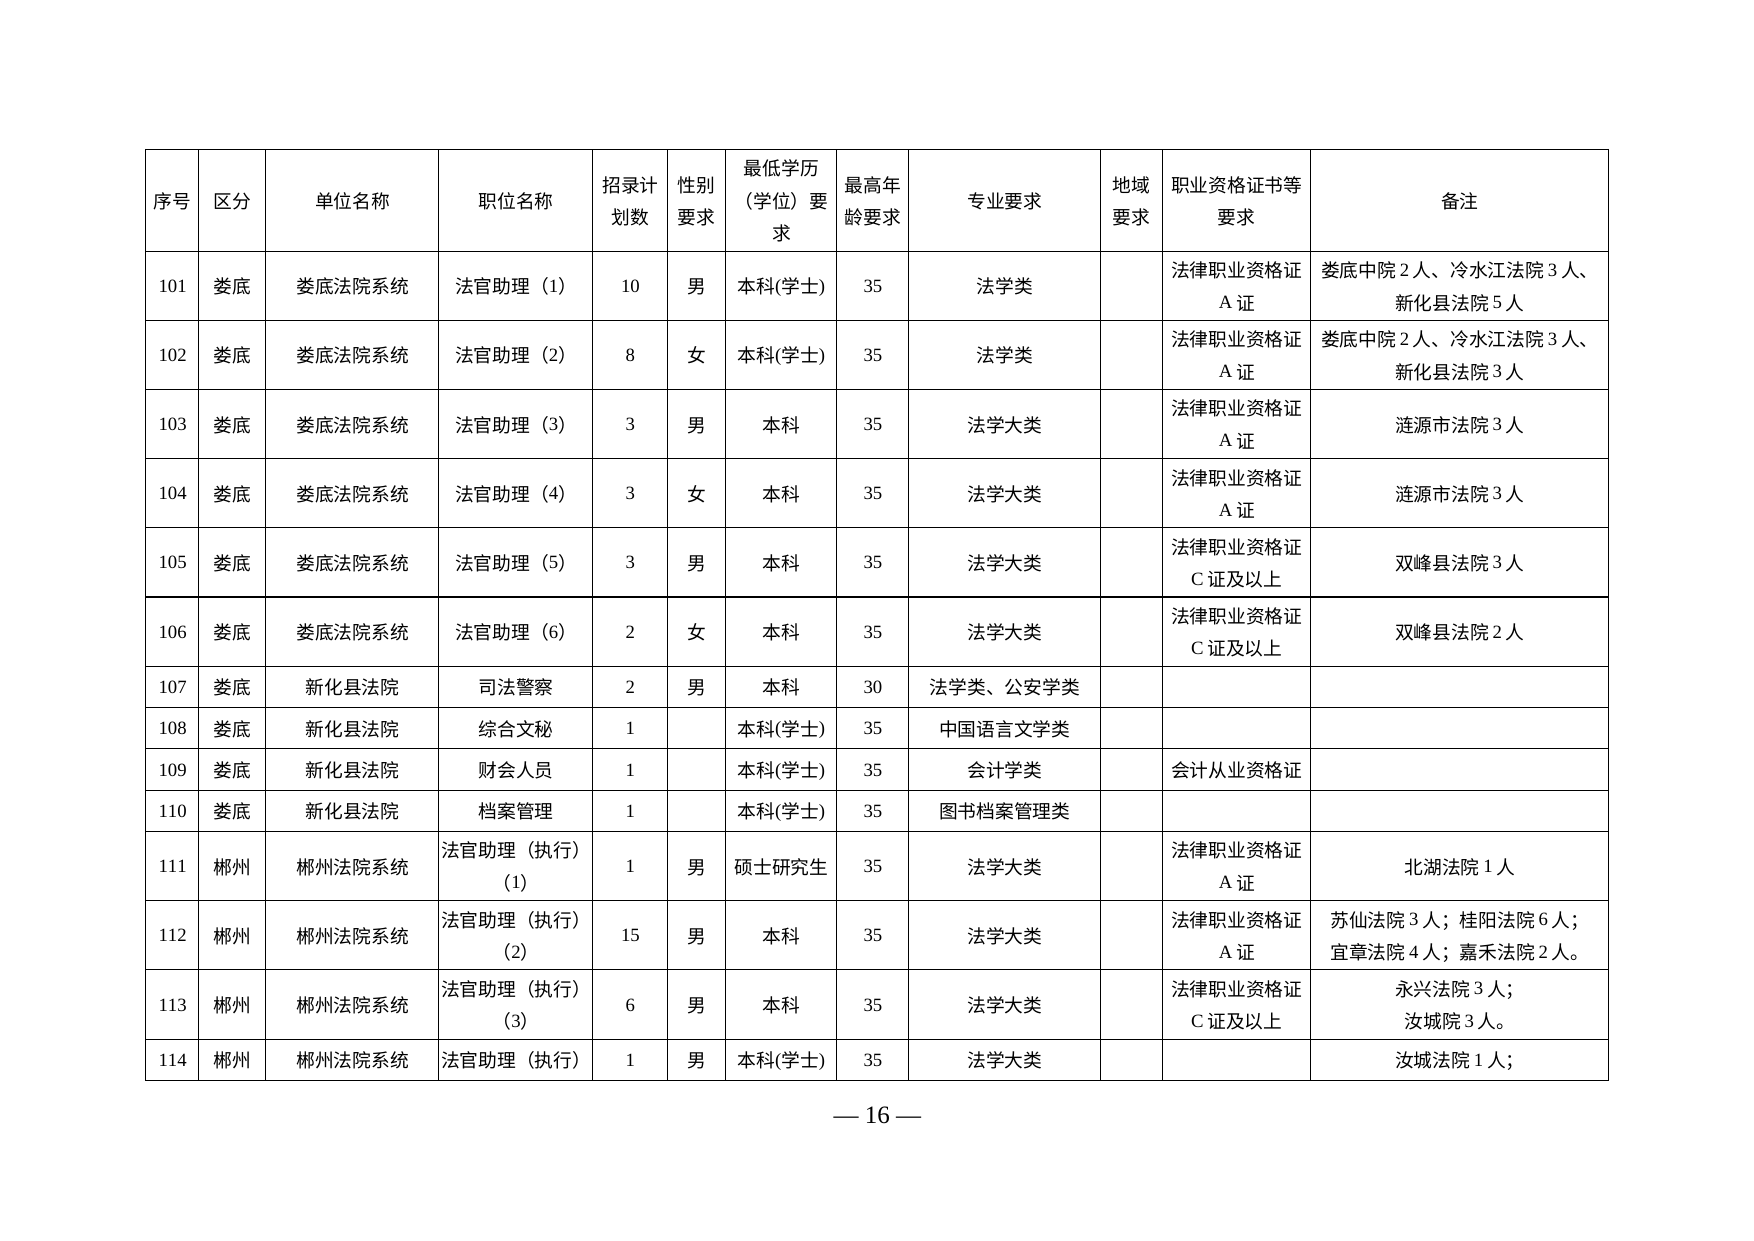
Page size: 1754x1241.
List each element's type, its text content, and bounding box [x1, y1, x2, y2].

table_cell 本科(学士) [726, 791, 836, 831]
table_cell 会计从业资格证 [1163, 749, 1310, 789]
table_cell 娄底 [199, 252, 265, 320]
table_cell 娄底 [199, 321, 265, 389]
table_cell 本科 [726, 459, 836, 527]
table_cell [668, 749, 725, 789]
table_cell 郴州法院系统 [266, 901, 438, 969]
table_cell 法学类、公安学类 [909, 667, 1100, 707]
table_header 最高年龄要求 [837, 150, 908, 251]
table_cell 女 [668, 321, 725, 389]
table_cell 法学类 [909, 252, 1100, 320]
table_cell [1311, 749, 1608, 789]
table_cell 105 [146, 528, 198, 596]
table_cell 法官助理（6） [439, 598, 592, 666]
table_cell 3 [593, 390, 667, 458]
table_cell [668, 791, 725, 831]
table_cell [1101, 459, 1162, 527]
table_cell 35 [837, 390, 908, 458]
table_cell 郴州法院系统 [266, 832, 438, 900]
table_cell 108 [146, 708, 198, 748]
table_cell 娄底法院系统 [266, 390, 438, 458]
table_cell 苏仙法院3人；桂阳法院6人； 宜章法院4人；嘉禾法院2人。 [1311, 901, 1608, 969]
table_cell 本科 [726, 390, 836, 458]
table_cell 郴州 [199, 832, 265, 900]
table_cell 法官助理（2） [439, 321, 592, 389]
table_cell 法学大类 [909, 901, 1100, 969]
table_cell 35 [837, 832, 908, 900]
table_cell 档案管理 [439, 791, 592, 831]
table_cell [1101, 901, 1162, 969]
table_cell 113 [146, 970, 198, 1038]
table_cell 1 [593, 749, 667, 789]
table_cell 法官助理（5） [439, 528, 592, 596]
table_cell 涟源市法院3人 [1311, 390, 1608, 458]
table_cell [1101, 832, 1162, 900]
table_cell 男 [668, 970, 725, 1038]
table_cell 郴州 [199, 901, 265, 969]
table_cell 35 [837, 791, 908, 831]
table_cell 30 [837, 667, 908, 707]
table_cell 107 [146, 667, 198, 707]
table_cell 本科(学士) [726, 252, 836, 320]
table_header 职位名称 [439, 150, 592, 251]
table_header 专业要求 [909, 150, 1100, 251]
table_cell 法律职业资格证A证 [1163, 459, 1310, 527]
table_cell 本科(学士) [726, 708, 836, 748]
table_cell 郴州法院系统 [266, 1040, 438, 1080]
table_cell 35 [837, 252, 908, 320]
table_cell 本科 [726, 970, 836, 1038]
table_cell 法官助理（执行）（4） [439, 1040, 592, 1080]
table_cell 本科 [726, 901, 836, 969]
table_cell 35 [837, 901, 908, 969]
table_cell 1 [593, 1040, 667, 1080]
table_header 职业资格证书等要求 [1163, 150, 1310, 251]
table_cell 女 [668, 459, 725, 527]
table_cell 新化县法院 [266, 708, 438, 748]
table_cell 法律职业资格证A证 [1163, 901, 1310, 969]
table_cell 本科 [726, 598, 836, 666]
table_cell 女 [668, 598, 725, 666]
table_cell [1311, 791, 1608, 831]
table_cell 3 [593, 528, 667, 596]
table_cell 男 [668, 1040, 725, 1080]
table_cell 法学大类 [909, 598, 1100, 666]
table_cell 本科(学士) [726, 1040, 836, 1080]
table_cell 法学类 [909, 321, 1100, 389]
table_cell 财会人员 [439, 749, 592, 789]
table_cell 娄底 [199, 749, 265, 789]
table_cell 111 [146, 832, 198, 900]
table_cell 会计学类 [909, 749, 1100, 789]
table_header 单位名称 [266, 150, 438, 251]
table_cell 男 [668, 832, 725, 900]
table_header 地域 要求 [1101, 150, 1162, 251]
table_cell 娄底 [199, 667, 265, 707]
table_cell 35 [837, 528, 908, 596]
table_cell 娄底 [199, 528, 265, 596]
table_header 序号 [146, 150, 198, 251]
table_cell 法律职业资格证C证及以上 [1163, 970, 1310, 1038]
table_cell 男 [668, 528, 725, 596]
table_cell 法律职业资格证A证 [1163, 252, 1310, 320]
table_cell 35 [837, 598, 908, 666]
table_cell 男 [668, 252, 725, 320]
table_cell 娄底 [199, 390, 265, 458]
table_cell 8 [593, 321, 667, 389]
table_cell 法学大类 [909, 970, 1100, 1038]
table_cell 娄底 [199, 708, 265, 748]
table_cell 法学大类 [909, 390, 1100, 458]
table_cell 北湖法院1人 [1311, 832, 1608, 900]
table_cell 1 [593, 791, 667, 831]
table_cell 109 [146, 749, 198, 789]
table_cell 106 [146, 598, 198, 666]
table_cell 1 [593, 832, 667, 900]
table_cell 2 [593, 598, 667, 666]
table_cell 法学大类 [909, 832, 1100, 900]
table_cell 35 [837, 970, 908, 1038]
table_cell 娄底法院系统 [266, 598, 438, 666]
table_cell [1101, 528, 1162, 596]
table_cell 本科 [726, 528, 836, 596]
table_cell 6 [593, 970, 667, 1038]
table_cell [1163, 1040, 1310, 1080]
table_cell 新化县法院 [266, 667, 438, 707]
table_cell [668, 708, 725, 748]
table_cell 法律职业资格证A证 [1163, 390, 1310, 458]
table_cell [1101, 1040, 1162, 1080]
table_cell 2 [593, 667, 667, 707]
table_cell [1101, 598, 1162, 666]
table_cell 双峰县法院3人 [1311, 528, 1608, 596]
table_cell 35 [837, 708, 908, 748]
table_cell 10 [593, 252, 667, 320]
table_cell 郴州法院系统 [266, 970, 438, 1038]
table_cell 娄底 [199, 791, 265, 831]
table_cell 娄底法院系统 [266, 321, 438, 389]
table_cell 103 [146, 390, 198, 458]
table_cell [1163, 708, 1310, 748]
table_cell 娄底法院系统 [266, 528, 438, 596]
table_cell 本科 [726, 667, 836, 707]
table_cell [1101, 708, 1162, 748]
table_cell 司法警察 [439, 667, 592, 707]
table_cell 娄底中院2人、冷水江法院3人、新化县法院5人 [1311, 252, 1608, 320]
table_cell 102 [146, 321, 198, 389]
table_cell 101 [146, 252, 198, 320]
table_cell 110 [146, 791, 198, 831]
table_cell [1311, 708, 1608, 748]
table_cell 法律职业资格证A证 [1163, 832, 1310, 900]
table_cell 本科(学士) [726, 749, 836, 789]
table_cell 娄底法院系统 [266, 459, 438, 527]
table_cell 郴州 [199, 1040, 265, 1080]
table_cell 法官助理（执行）（1） [439, 832, 592, 900]
table_cell 1 [593, 708, 667, 748]
table_cell 15 [593, 901, 667, 969]
table_cell 硕士研究生 [726, 832, 836, 900]
table_cell 永兴法院3人； 汝城院3人。 [1311, 970, 1608, 1038]
table_cell [1101, 667, 1162, 707]
table_cell 104 [146, 459, 198, 527]
table_cell 法学大类 [909, 1040, 1100, 1080]
table_cell 法律职业资格证C证及以上 [1163, 598, 1310, 666]
table_cell [1163, 791, 1310, 831]
table_cell 法官助理（3） [439, 390, 592, 458]
table_cell 112 [146, 901, 198, 969]
table_cell 中国语言文学类 [909, 708, 1100, 748]
table_cell 娄底中院2人、冷水江法院3人、新化县法院3人 [1311, 321, 1608, 389]
table_cell 男 [668, 390, 725, 458]
table_cell 35 [837, 749, 908, 789]
table_cell 法律职业资格证A证 [1163, 321, 1310, 389]
table_cell 新化县法院 [266, 749, 438, 789]
table_cell 法官助理（执行）（2） [439, 901, 592, 969]
table_header 最低学历 （学位）要求 [726, 150, 836, 251]
table_cell 图书档案管理类 [909, 791, 1100, 831]
table_header 区分 [199, 150, 265, 251]
table_cell [1163, 667, 1310, 707]
table_cell 3 [593, 459, 667, 527]
table_cell 新化县法院 [266, 791, 438, 831]
table_cell [1101, 749, 1162, 789]
table_cell 娄底 [199, 598, 265, 666]
table_cell [1101, 252, 1162, 320]
table_header 备注 [1311, 150, 1608, 251]
table_cell 法律职业资格证C证及以上 [1163, 528, 1310, 596]
table_cell [1101, 390, 1162, 458]
table_cell 男 [668, 667, 725, 707]
table_cell 35 [837, 459, 908, 527]
table_cell 本科(学士) [726, 321, 836, 389]
table_cell 法学大类 [909, 528, 1100, 596]
table_cell [1101, 321, 1162, 389]
table_cell 男 [668, 901, 725, 969]
table_header 招录计划数 [593, 150, 667, 251]
table_cell 娄底法院系统 [266, 252, 438, 320]
table_cell 综合文秘 [439, 708, 592, 748]
table_cell 35 [837, 321, 908, 389]
table_cell 娄底 [199, 459, 265, 527]
table_cell 汝城法院1人； [1311, 1040, 1608, 1080]
table_header 性别要求 [668, 150, 725, 251]
table_cell 114 [146, 1040, 198, 1080]
table_cell 涟源市法院3人 [1311, 459, 1608, 527]
table_cell 法官助理（执行）（3） [439, 970, 592, 1038]
table_cell 法学大类 [909, 459, 1100, 527]
table_cell 郴州 [199, 970, 265, 1038]
table_cell [1101, 970, 1162, 1038]
table_cell 法官助理（4） [439, 459, 592, 527]
table_cell [1311, 667, 1608, 707]
table_cell 法官助理（1） [439, 252, 592, 320]
table_cell [1101, 791, 1162, 831]
table_cell 35 [837, 1040, 908, 1080]
table_cell 双峰县法院2人 [1311, 598, 1608, 666]
